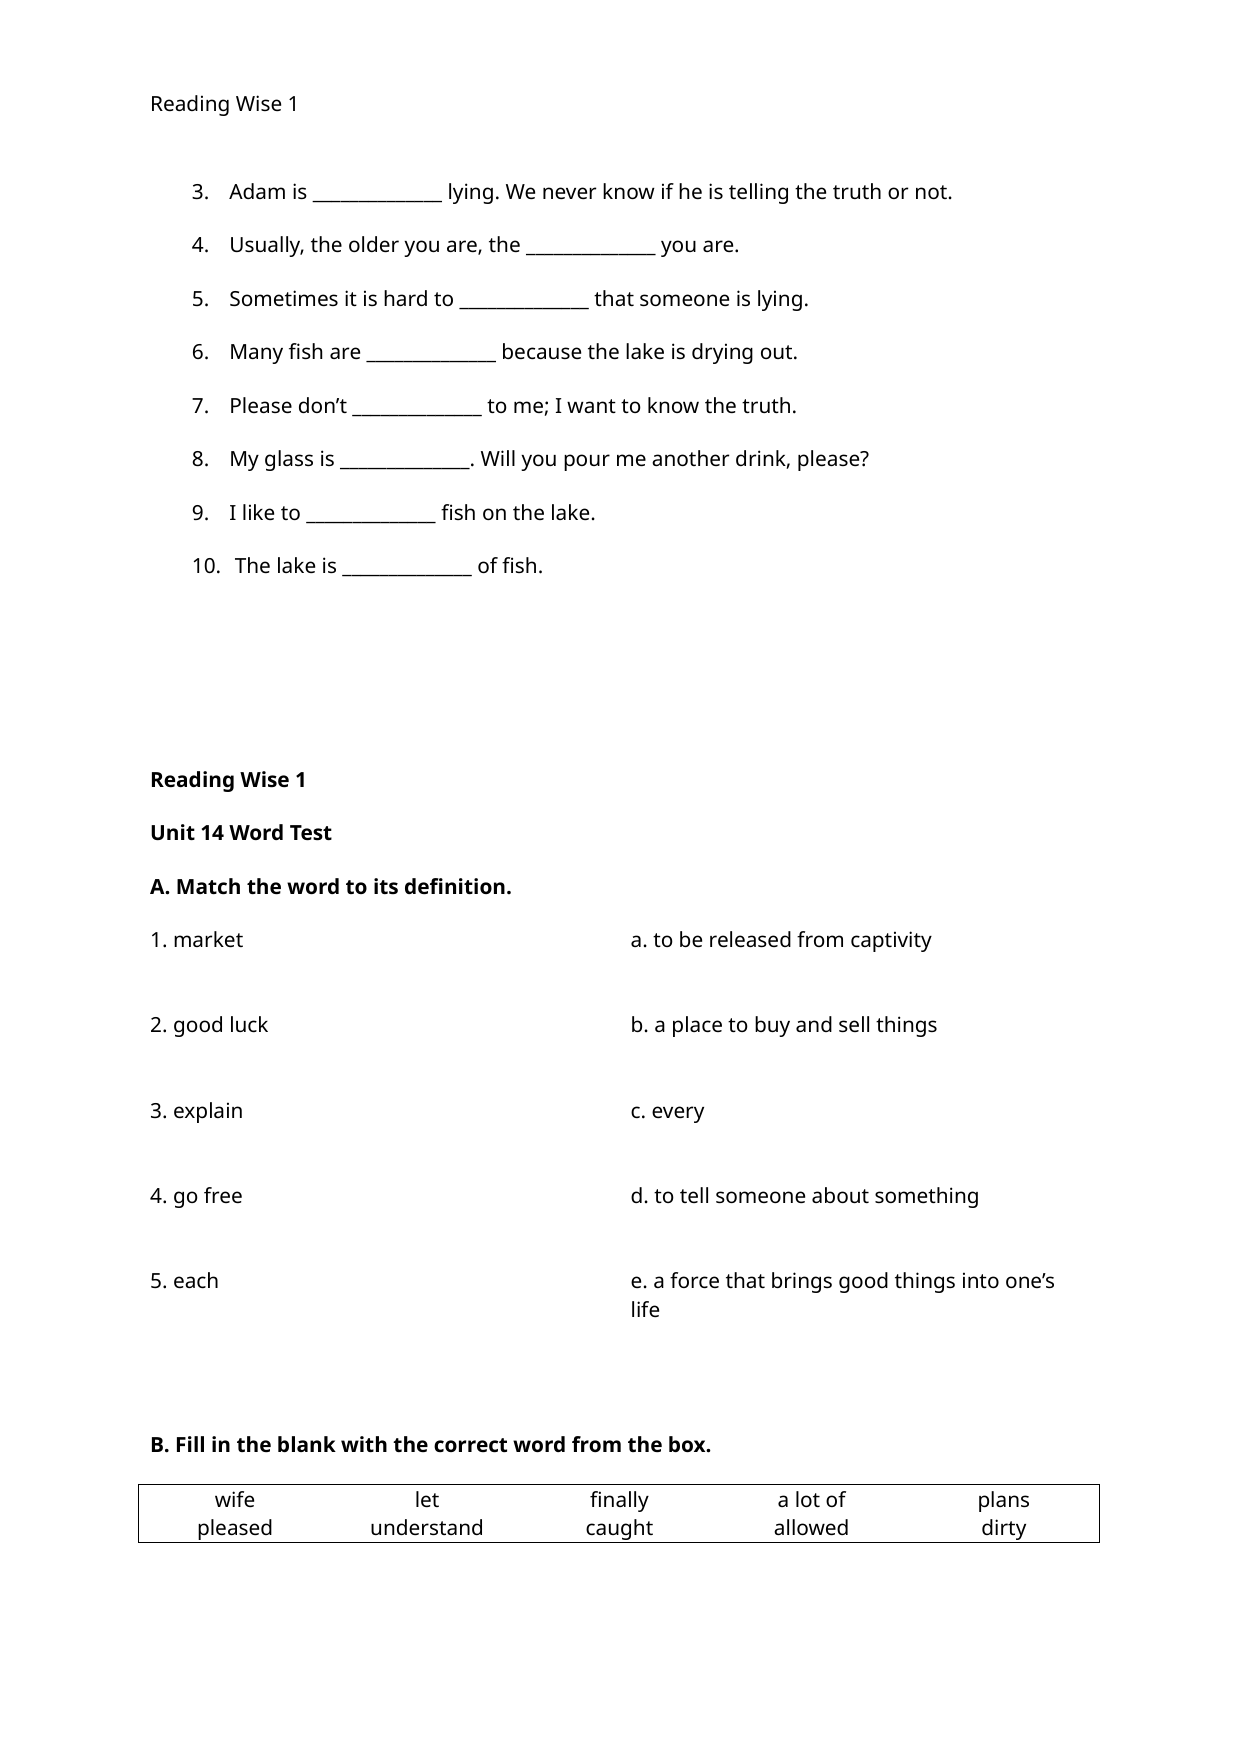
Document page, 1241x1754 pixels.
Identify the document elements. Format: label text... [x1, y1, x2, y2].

text Reading Wise 1 [150, 765, 1090, 793]
list Usually, the older you are, the ______________ you are. [192, 231, 1090, 259]
table_cell d. to tell someone about something [619, 1181, 1100, 1267]
table_header a. to be released from captivity [619, 925, 1100, 1011]
table_header finally [523, 1485, 715, 1513]
table_cell c. every [619, 1096, 1100, 1181]
list Adam is ______________ lying. We never know if he is telling the truth or not. [192, 177, 1090, 206]
table_header plans [908, 1485, 1099, 1513]
table_cell 5. each [139, 1267, 619, 1323]
table_header wife [139, 1485, 331, 1513]
text B. Fill in the blank with the correct word from the box. [150, 1430, 1090, 1459]
table_cell understand [331, 1513, 523, 1542]
table_header 1. market [139, 925, 619, 1011]
list I like to ______________ fish on the lake. [192, 498, 1090, 526]
table_cell dirty [908, 1513, 1099, 1542]
table_cell pleased [139, 1513, 331, 1542]
table_header let [331, 1485, 523, 1513]
table_cell b. a place to buy and sell things [619, 1011, 1100, 1096]
list Many fish are ______________ because the lake is drying out. [192, 337, 1090, 366]
text A. Match the word to its definition. [150, 872, 1090, 900]
table_cell 4. go free [139, 1181, 619, 1267]
table_cell 2. good luck [139, 1011, 619, 1096]
table_cell allowed [715, 1513, 907, 1542]
table_header a lot of [715, 1485, 907, 1513]
table_cell 3. explain [139, 1096, 619, 1181]
list Please don’t ______________ to me; I want to know the truth. [192, 391, 1090, 419]
table_cell caught [523, 1513, 715, 1542]
list My glass is ______________. Will you pour me another drink, please? [192, 444, 1090, 473]
list Sometimes it is hard to ______________ that someone is lying. [192, 284, 1090, 312]
table_cell e. a force that brings good things into one’s life [619, 1267, 1100, 1323]
text Unit 14 Word Test [150, 818, 1090, 847]
list The lake is ______________ of fish. [192, 551, 1090, 580]
